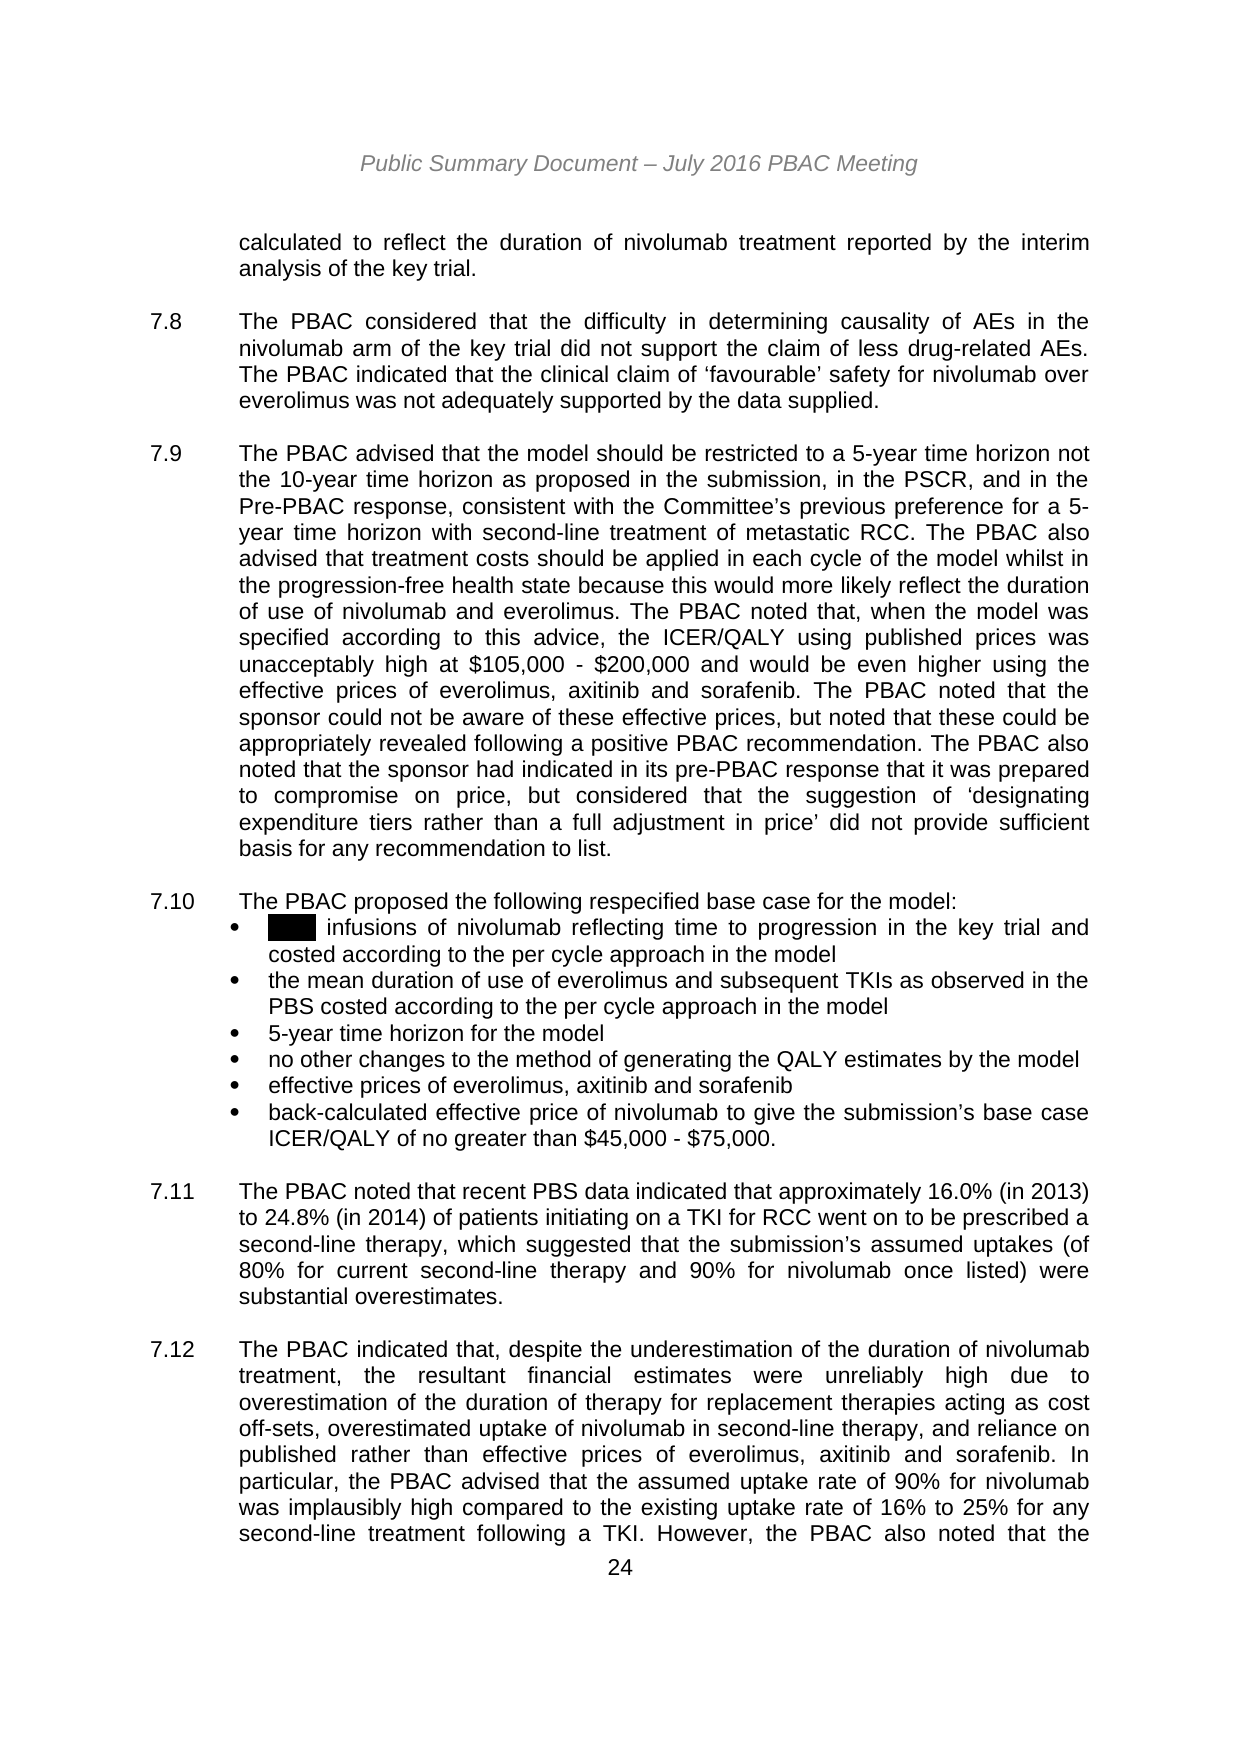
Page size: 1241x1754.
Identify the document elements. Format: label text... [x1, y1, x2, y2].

list The PBAC advised that the model should be restricted to a 5-year time horizon not the 10-year time horizon as proposed in the submission, in the PSCR, and in the Pre-PBAC response, consistent with the Committee’s previous preference for a 5-year time horizon with second-line treatment of metastatic RCC. The PBAC also advised that treatment costs should be applied in each cycle of the model whilst in the progression-free health state because this would more likely reflect the duration of use of nivolumab and everolimus. The PBAC noted that, when the model was specified according to this advice, the ICER/QALY using published prices was unacceptably high at $105,000 - $200,000 and would be even higher using the effective prices of everolimus, axitinib and sorafenib. The PBAC noted that the sponsor could not be aware of these effective prices, but noted that these could be appropriately revealed following a positive PBAC recommendation. The PBAC also noted that the sponsor had indicated in its pre-PBAC response that it was prepared to compromise on price, but considered that the suggestion of ‘designating expenditure tiers rather than a full adjustment in price’ did not provide sufficient basis for any recommendation to list. [150, 440, 1090, 862]
list ''''''''''' infusions of nivolumab reflecting time to progression in the key trial and costed according to the per cycle approach in the model [231, 914, 1090, 967]
list 5-year time horizon for the model [231, 1020, 1090, 1046]
list no other changes to the method of generating the QALY estimates by the model [231, 1046, 1090, 1072]
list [150, 229, 1090, 282]
list The PBAC proposed the following respecified base case for the model: [150, 888, 1090, 914]
list The PBAC noted that recent PBS data indicated that approximately 16.0% (in 2013) to 24.8% (in 2014) of patients initiating on a TKI for RCC went on to be prescribed a second-line therapy, which suggested that the submission’s assumed uptakes (of 80% for current second-line therapy and 90% for nivolumab once listed) were substantial overestimates. [150, 1178, 1090, 1309]
list the mean duration of use of everolimus and subsequent TKIs as observed in the PBS costed according to the per cycle approach in the model [231, 967, 1090, 1020]
list The PBAC considered that the difficulty in determining causality of AEs in the nivolumab arm of the key trial did not support the claim of less drug-related AEs. The PBAC indicated that the clinical claim of ‘favourable’ safety for nivolumab over everolimus was not adequately supported by the data supplied. [150, 308, 1090, 413]
list effective prices of everolimus, axitinib and sorafenib [231, 1072, 1090, 1099]
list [150, 1336, 1090, 1547]
list back-calculated effective price of nivolumab to give the submission’s base case ICER/QALY of no greater than $45,000 - $75,000. [231, 1099, 1090, 1151]
